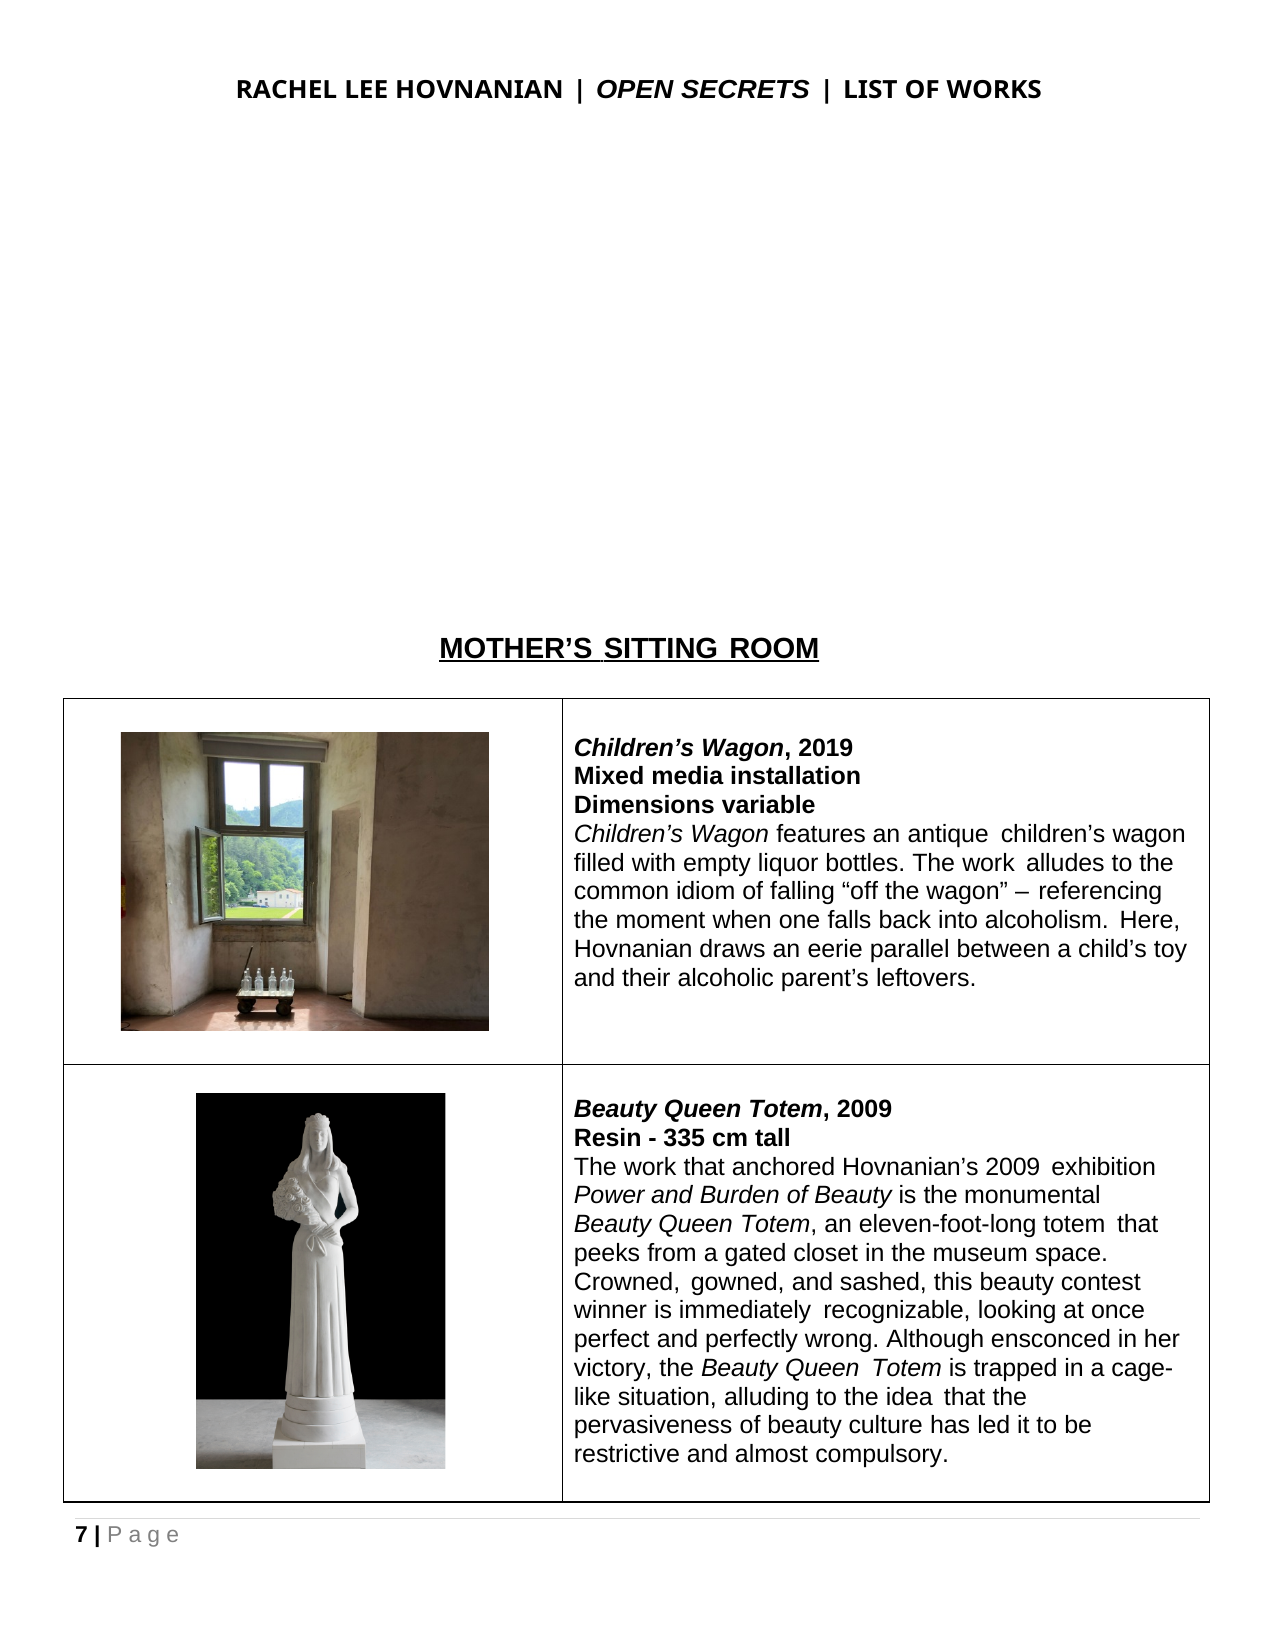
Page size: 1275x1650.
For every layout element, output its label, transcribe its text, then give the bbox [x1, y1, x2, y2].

table_header Children’s Wagon, 2019 Mixed media installation Dimensions variable Children’s Wagon features an antique children’s wagon filled with empty liquor bottles. The work alludes to the common idiom of falling “off the wagon” – referencing the moment when one falls back into alcoholism. Here, Hovnanian draws an eerie parallel between a child’s toy and their alcoholic parent’s leftovers. [563, 699, 1209, 1064]
table_cell [64, 1065, 562, 1501]
text Mother’s Sitting Room [75, 631, 1183, 664]
table_header [64, 699, 562, 1064]
picture [120, 732, 489, 1031]
table_cell Beauty Queen Totem, 2009 Resin - 335 cm tall The work that anchored Hovnanian’s 2009 exhibition Power and Burden of Beauty is the monumental Beauty Queen Totem, an eleven-foot-long totem that peeks from a gated closet in the museum space. Crowned, gowned, and sashed, this beauty contest winner is immediately recognizable, looking at once perfect and perfectly wrong. Although ensconced in her victory, the Beauty Queen Totem is trapped in a cage-like situation, alluding to the idea that the pervasiveness of beauty culture has led it to be restrictive and almost compulsory. [563, 1065, 1209, 1501]
